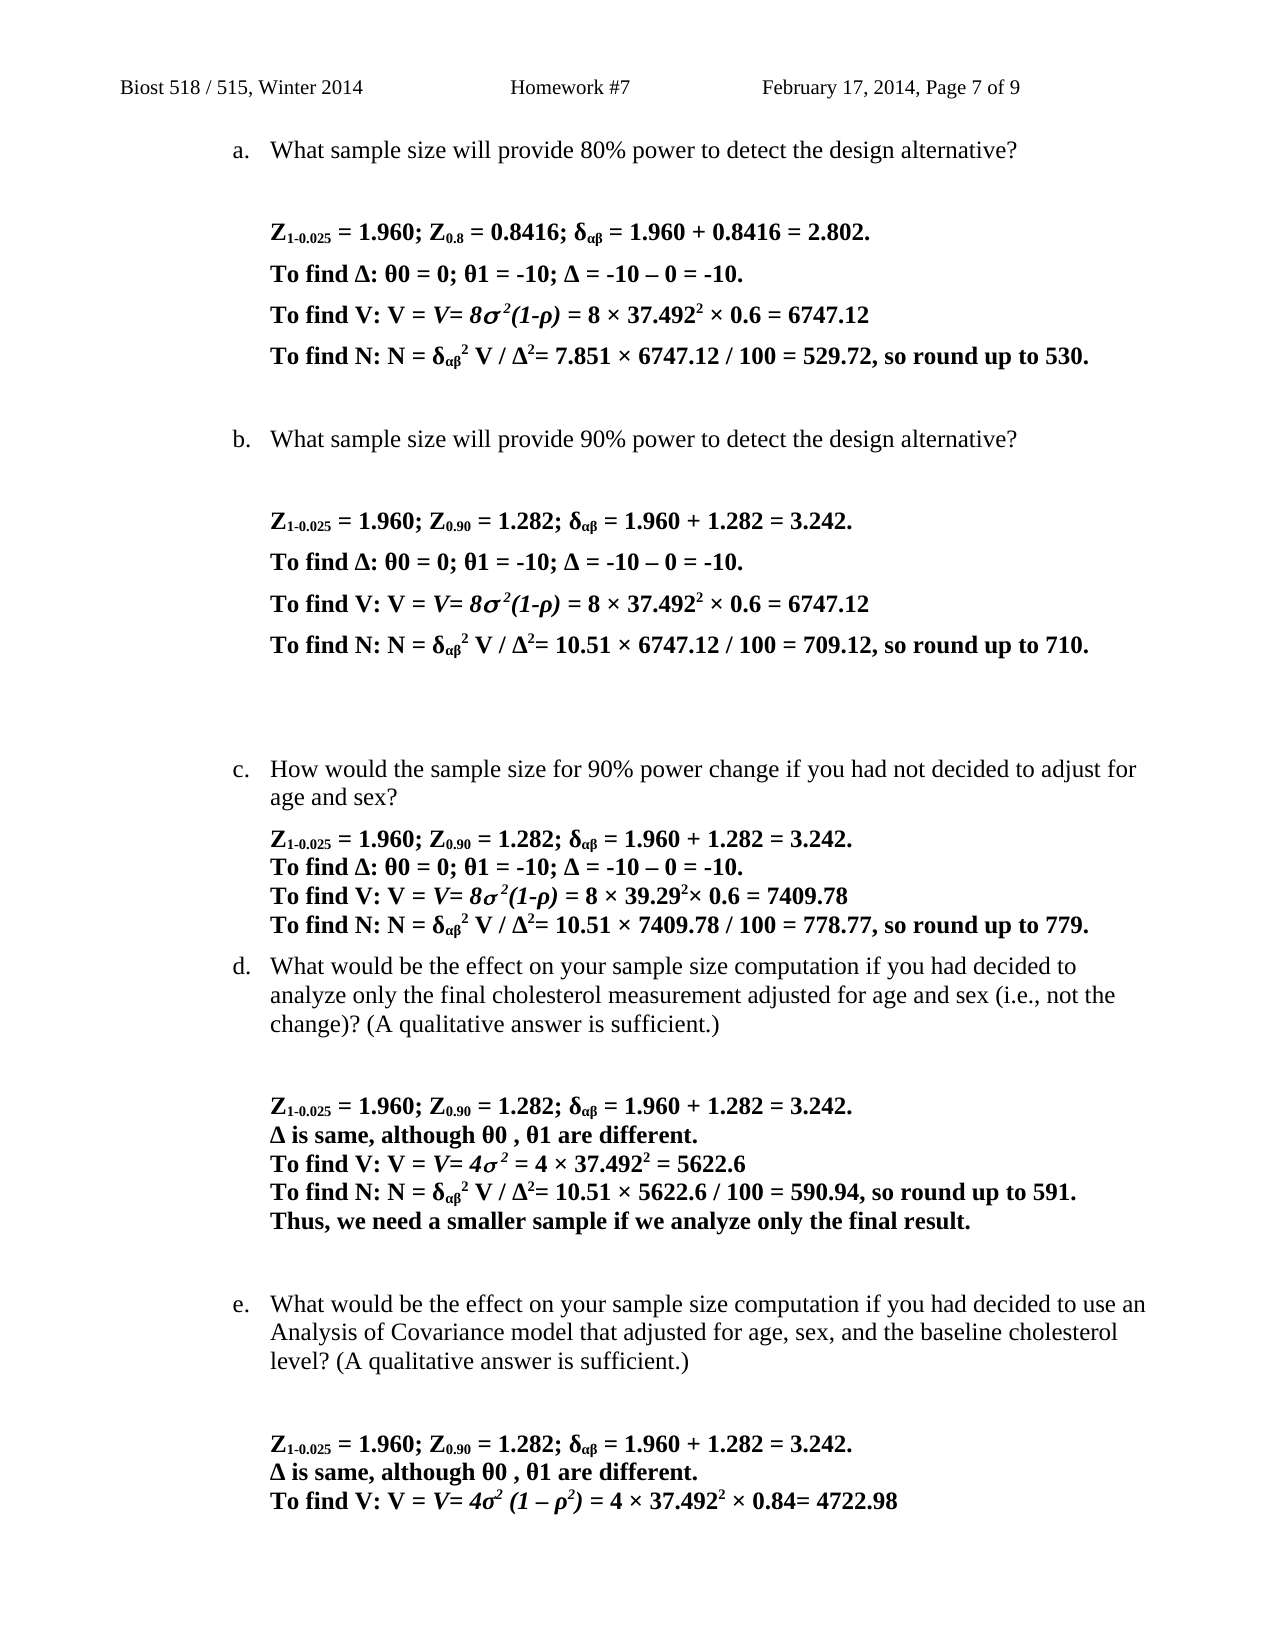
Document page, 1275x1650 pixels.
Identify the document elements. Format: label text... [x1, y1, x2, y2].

list Z1-0.025 = 1.960; Z0.90 = 1.282; δαβ = 1.960 + 1.282 = 3.242. [270, 824, 1155, 852]
list How would the sample size for 90% power change if you had not decided to adjust for age and sex? [232, 754, 1155, 811]
list Thus, we need a smaller sample if we analyze only the final result. [270, 1206, 1155, 1235]
text To find ∆: θ0 = 0; θ1 = -10; ∆ = -10 – 0 = -10. [270, 547, 1155, 576]
text Z1-0.025 = 1.960; Z0.8 = 0.8416; δαβ = 1.960 + 0.8416 = 2.802. [270, 217, 1155, 246]
text To find V: V = V= 8 2(1-ρ) = 8 × 37.4922 × 0.6 = 6747.12 [270, 589, 1155, 617]
list To find V: V = V= 4 2 = 4 × 37.4922 = 5622.6 [270, 1149, 1155, 1177]
list ∆ is same, although θ0 , θ1 are different. [270, 1457, 1155, 1486]
list What sample size will provide 80% power to detect the design alternative? [232, 135, 1155, 164]
list To find N: N = δαβ2 V / ∆2= 10.51 × 5622.6 / 100 = 590.94, so round up to 591. [270, 1177, 1155, 1206]
list To find V: V = V= 8 2(1-ρ) = 8 × 39.292× 0.6 = 7409.78 [270, 881, 1155, 910]
text To find V: V = V= 8 2(1-ρ) = 8 × 37.4922 × 0.6 = 6747.12 [270, 300, 1155, 329]
list To find ∆: θ0 = 0; θ1 = -10; ∆ = -10 – 0 = -10. [270, 852, 1155, 881]
text To find ∆: θ0 = 0; θ1 = -10; ∆ = -10 – 0 = -10. [270, 259, 1155, 287]
list Z1-0.025 = 1.960; Z0.90 = 1.282; δαβ = 1.960 + 1.282 = 3.242. [270, 1091, 1155, 1120]
list ∆ is same, although θ0 , θ1 are different. [270, 1120, 1155, 1149]
list Z1-0.025 = 1.960; Z0.90 = 1.282; δαβ = 1.960 + 1.282 = 3.242. [270, 1429, 1155, 1457]
list What sample size will provide 90% power to detect the design alternative? [232, 424, 1155, 452]
list What would be the effect on your sample size computation if you had decided to use an Analysis of Covariance model that adjusted for age, sex, and the baseline cholesterol level? (A qualitative answer is sufficient.) [232, 1289, 1155, 1375]
list To find V: V = V= 4σ2 (1 – ρ2) = 4 × 37.4922 × 0.84= 4722.98 [270, 1486, 1155, 1515]
list To find N: N = δαβ2 V / ∆2= 10.51 × 7409.78 / 100 = 778.77, so round up to 779. [270, 910, 1155, 939]
list What would be the effect on your sample size computation if you had decided to analyze only the final cholesterol measurement adjusted for age and sex (i.e., not the change)? (A qualitative answer is sufficient.) [232, 951, 1155, 1037]
text To find N: N = δαβ2 V / ∆2= 10.51 × 6747.12 / 100 = 709.12, so round up to 710. [270, 630, 1155, 659]
text To find N: N = δαβ2 V / ∆2= 7.851 × 6747.12 / 100 = 529.72, so round up to 530. [270, 341, 1155, 370]
text Z1-0.025 = 1.960; Z0.90 = 1.282; δαβ = 1.960 + 1.282 = 3.242. [270, 506, 1155, 535]
